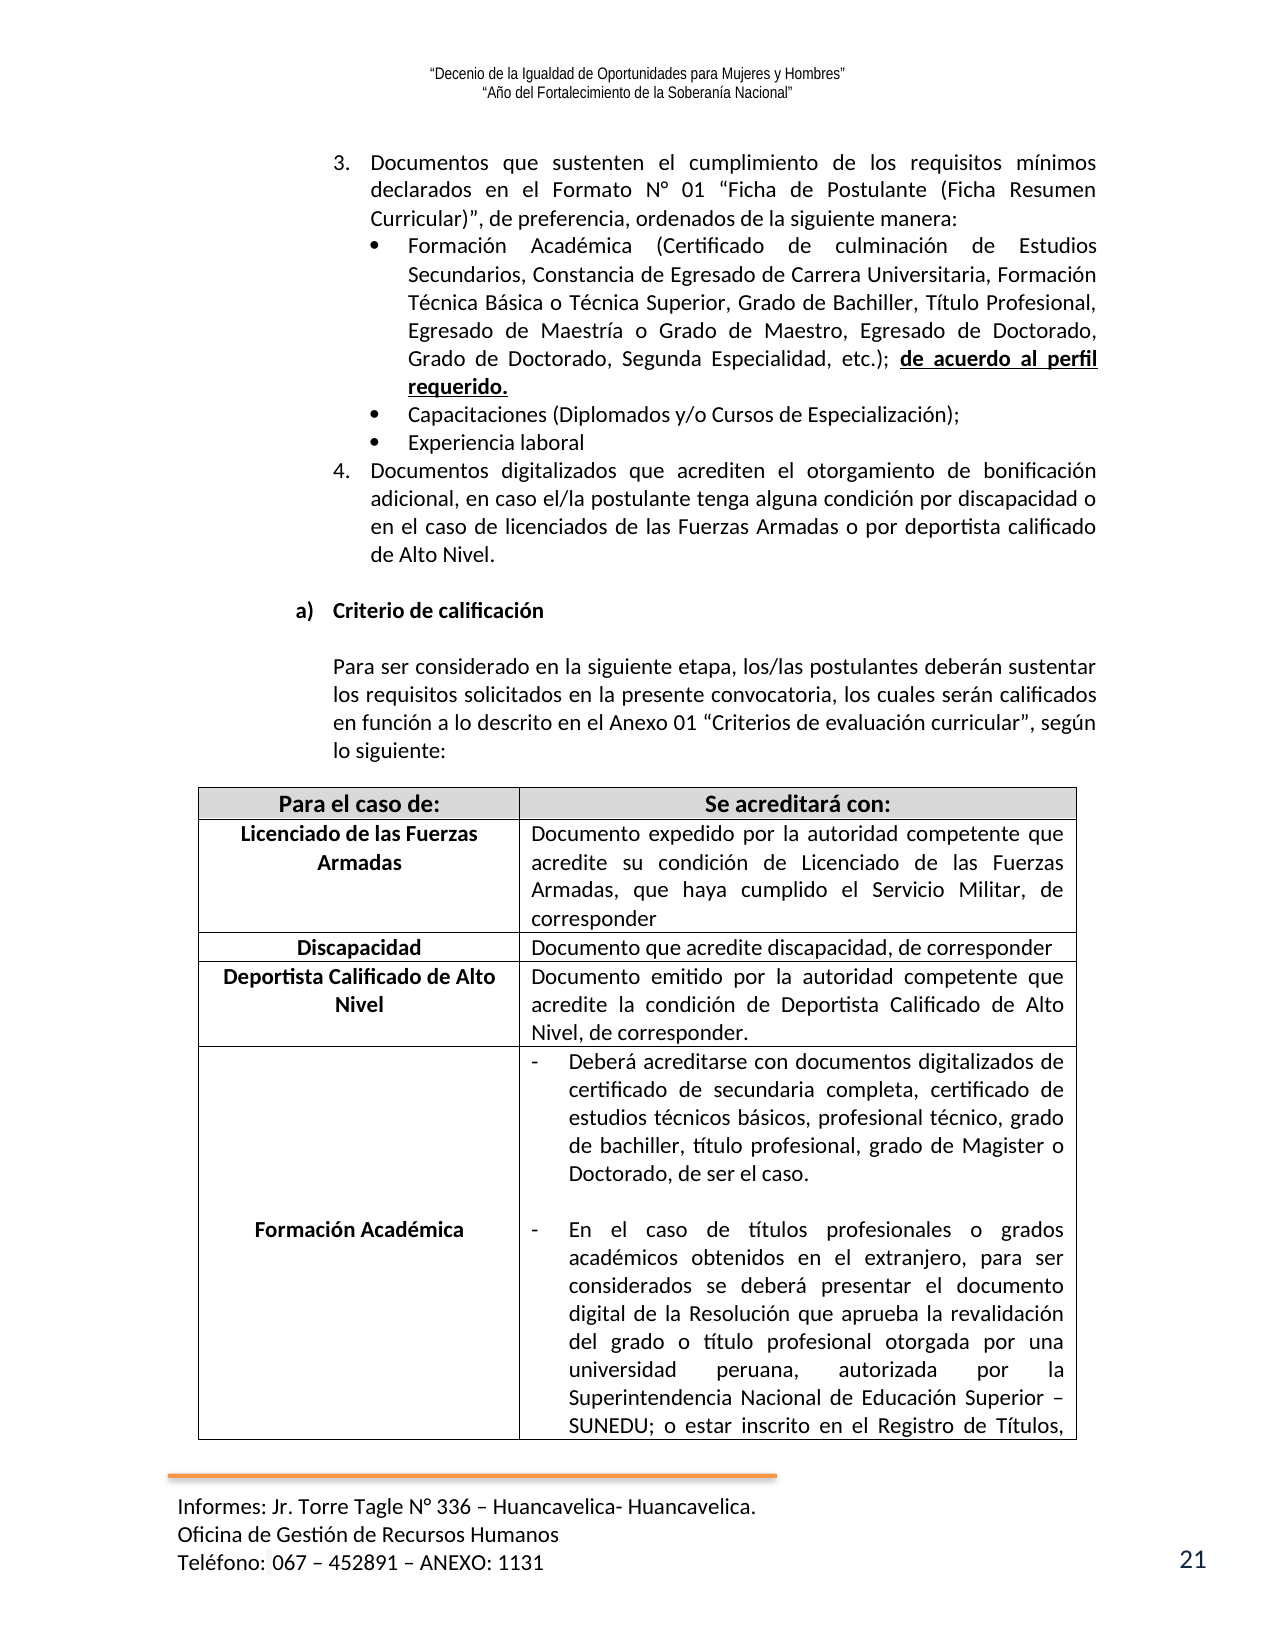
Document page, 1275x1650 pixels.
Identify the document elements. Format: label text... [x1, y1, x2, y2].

list Documentos que sustenten el cumplimiento de los requisitos mínimos declarados en el Formato N° 01 “Ficha de Postulante (Ficha Resumen Curricular)”, de preferencia, ordenados de la siguiente manera: [333, 148, 1098, 232]
list Criterio de calificación [295, 596, 1098, 624]
list Capacitaciones (Diplomados y/o Cursos de Especialización); [370, 400, 1098, 428]
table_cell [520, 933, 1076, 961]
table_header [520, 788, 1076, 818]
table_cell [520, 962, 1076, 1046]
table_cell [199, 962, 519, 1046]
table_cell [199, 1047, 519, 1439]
list Experiencia laboral [370, 428, 1098, 456]
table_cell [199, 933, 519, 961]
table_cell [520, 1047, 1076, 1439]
list Formación Académica (Certificado de culminación de Estudios Secundarios, Constancia de Egresado de Carrera Universitaria, Formación Técnica Básica o Técnica Superior, Grado de Bachiller, Título Profesional, Egresado de Maestría o Grado de Maestro, Egresado de Doctorado, Grado de Doctorado, Segunda Especialidad, etc.); de acuerdo al perfil requerido. [370, 232, 1098, 400]
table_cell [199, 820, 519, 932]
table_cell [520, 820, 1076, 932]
list Documentos digitalizados que acrediten el otorgamiento de bonificación adicional, en caso el/la postulante tenga alguna condición por discapacidad o en el caso de licenciados de las Fuerzas Armadas o por deportista calificado de Alto Nivel. [333, 456, 1098, 568]
list Para ser considerado en la siguiente etapa, los/las postulantes deberán sustentar los requisitos solicitados en la presente convocatoria, los cuales serán calificados en función a lo descrito en el Anexo 01 “Criterios de evaluación curricular”, según lo siguiente: [333, 652, 1098, 764]
table_header Para el caso de: [199, 788, 519, 818]
